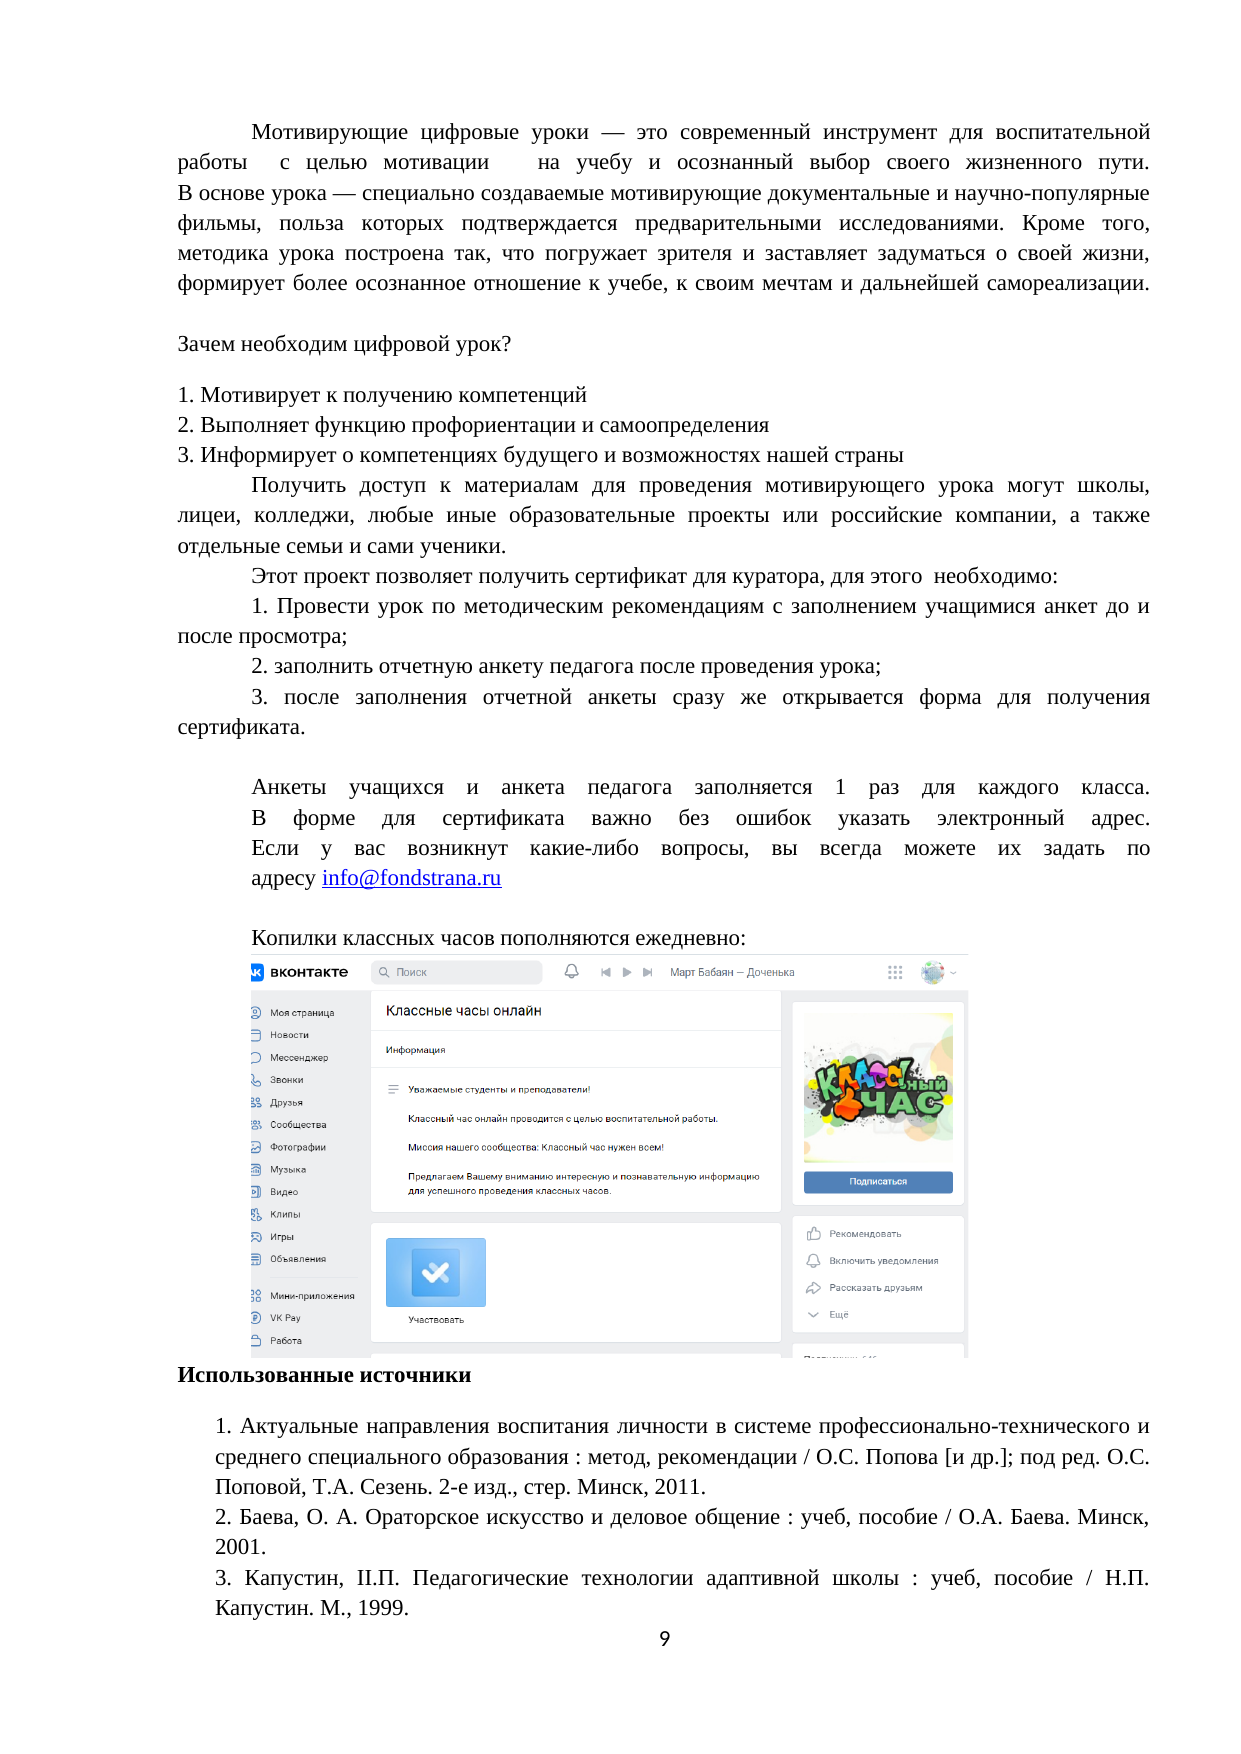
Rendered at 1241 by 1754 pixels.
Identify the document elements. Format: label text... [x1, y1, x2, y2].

text 2. заполнить отчетную анкету педагога после проведения урока; [177, 652, 1152, 679]
text 3. после заполнения отчетной анкеты сразу же открывается форма для получения сертификата. [177, 683, 1152, 739]
text Этот проект позволяет получить сертификат для куратора, для этого необходимо: [177, 562, 1152, 588]
text Использованные источники [177, 1361, 1152, 1388]
text Мотивирующие цифровые уроки — это современный инструмент для воспитательной работы с целью мотивации на учебу и осознанный выбор своего жизненного пути. В основе урока — специально создаваемые мотивирующие документальные и научно-популярные фильмы, польза которых подтверждается предварительными исследованиями. Кроме того, методика урока построена так, что погружает зрителя и заставляет задуматься о своей жизни, формирует более осознанное отношение к учебе, к своим мечтам и дальнейшей самореализации. Зачем необходим цифровой урок? [177, 118, 1152, 356]
text 3. Капустин, II.П. Педагогические технологии адаптивной школы : учеб, пособие / Н.П. Капустин. М., 1999. [215, 1563, 1152, 1620]
text 3. Информирует о компетенциях будущего и возможностях нашей страны [177, 441, 1152, 467]
text 1. Актуальные направления воспитания личности в системе профессионально-технического и среднего специального образования : метод, рекомендации / О.С. Попова [и др.]; под ред. О.С. Поповой, Т.А. Сезень. 2-е изд., стер. Минск, 2011. [215, 1412, 1152, 1499]
text Получить доступ к материалам для проведения мотивирующего урока могут школы, лицеи, колледжи, любые иные образовательные проекты или российские компании, а также отдельные семьи и сами ученики. [177, 471, 1152, 558]
text 1. Мотивирует к получению компетенций [177, 381, 1152, 407]
text 2. Баева, О. А. Ораторское искусство и деловое общение : учеб, пособие / О.А. Баева. Минск, 2001. [215, 1503, 1152, 1560]
picture [251, 954, 969, 1358]
text Анкеты учащихся и анкета педагога заполняется 1 раз для каждого класса. В форме для сертификата важно без ошибок указать электронный адрес. Если у вас возникнут какие-либо вопросы, вы всегда можете их задать по адресу info@fondstrana.ru Копилки классных часов пополняются ежедневно: [251, 743, 1152, 951]
text 2. Выполняет функцию профориентации и самоопределения [177, 411, 1152, 437]
text 1. Провести урок по методическим рекомендациям с заполнением учащимися анкет до и после просмотра; [177, 592, 1152, 649]
